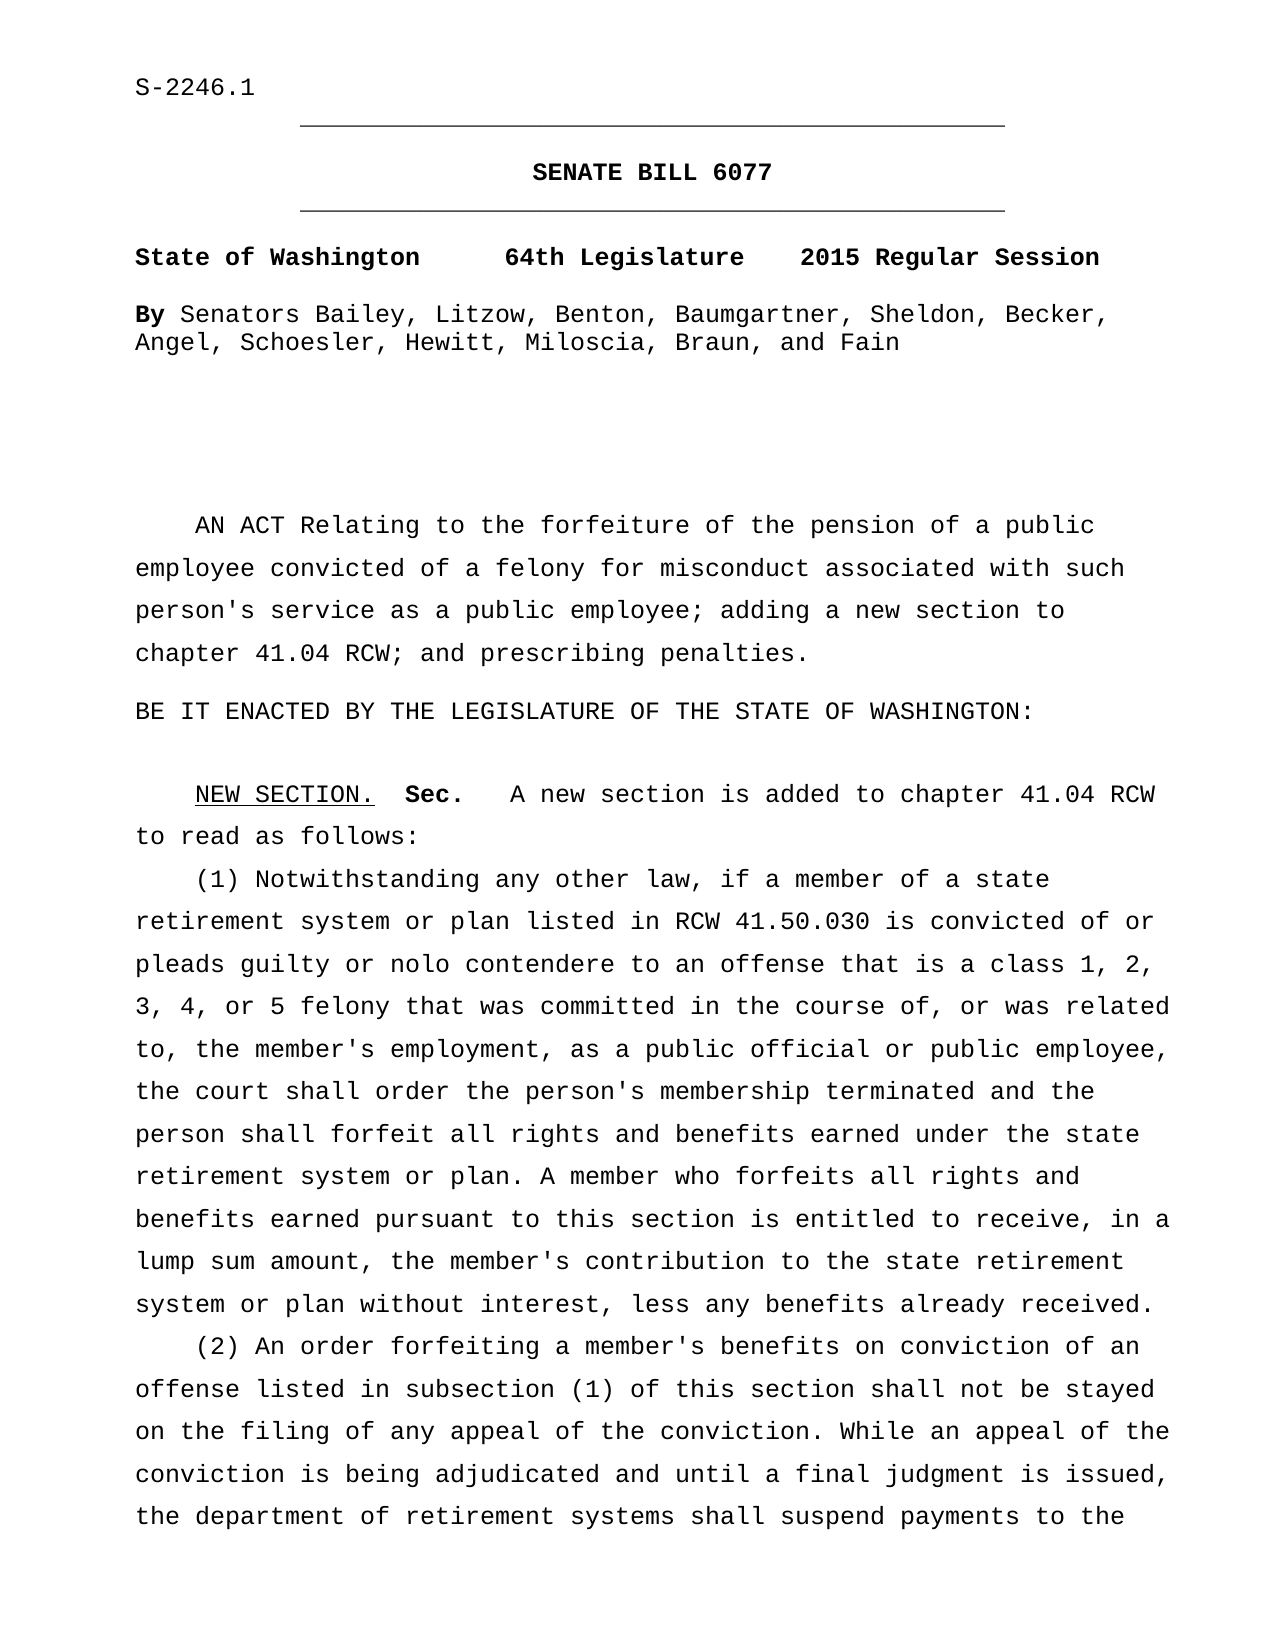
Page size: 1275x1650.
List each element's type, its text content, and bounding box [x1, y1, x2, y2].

text _______________________________________________ [135, 188, 1170, 217]
text NEW SECTION. Sec. A new section is added to chapter 41.04 RCW to read as follows: [135, 768, 1170, 853]
text SENATE BILL 6077 [135, 160, 1170, 188]
text (1) Notwithstanding any other law, if a member of a state retirement system or plan listed in RCW 41.50.030 is convicted of or pleads guilty or nolo contendere to an offense that is a class 1, 2, 3, 4, or 5 felony that was committed in the course of, or was related to, the member's employment, as a public official or public employee, the court shall order the person's membership terminated and the person shall forfeit all rights and benefits earned under the state retirement system or plan. A member who forfeits all rights and benefits earned pursuant to this section is entitled to receive, in a lump sum amount, the member's contribution to the state retirement system or plan without interest, less any benefits already received. [135, 853, 1170, 1321]
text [135, 1321, 1170, 1533]
text AN ACT Relating to the forfeiture of the pension of a public employee convicted of a felony for misconduct associated with such person's service as a public employee; adding a new section to chapter 41.04 RCW; and prescribing penalties. [135, 500, 1170, 670]
text _______________________________________________ [135, 103, 1170, 132]
text State of Washington 64th Legislature 2015 Regular Session [135, 245, 1170, 273]
text BE IT ENACTED BY THE LEGISLATURE OF THE STATE OF WASHINGTON: [135, 698, 1170, 727]
text By Senators Bailey, Litzow, Benton, Baumgartner, Sheldon, Becker, Angel, Schoesler, Hewitt, Miloscia, Braun, and Fain [135, 302, 1170, 358]
text S-2246.1 [135, 75, 1170, 103]
